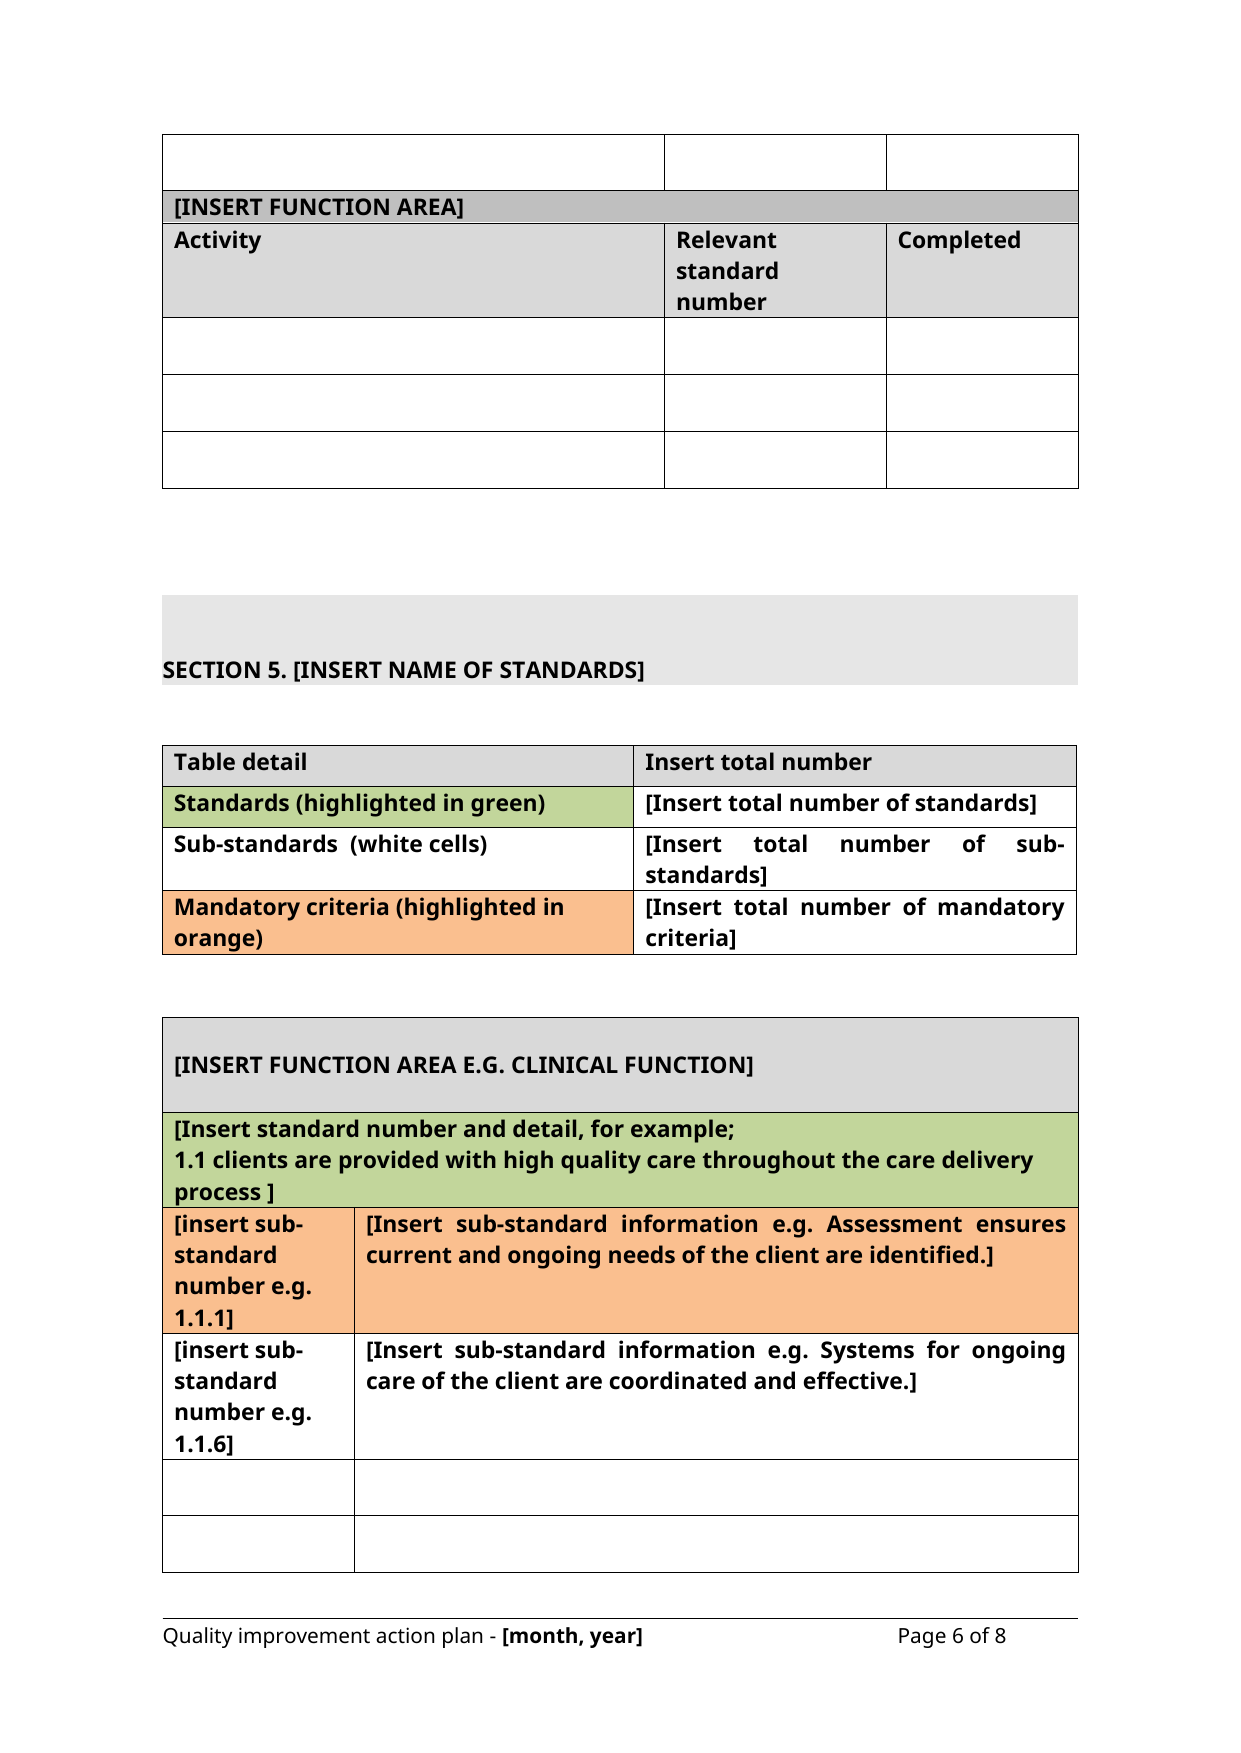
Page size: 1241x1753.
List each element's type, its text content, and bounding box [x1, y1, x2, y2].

table_cell [887, 375, 1078, 431]
table_cell [Insert total number of standards] [634, 787, 1076, 827]
table_cell [163, 1516, 354, 1572]
table_cell [163, 375, 664, 431]
table_cell [887, 318, 1078, 374]
table_cell [Insert sub-standard information e.g. Assessment ensures current and ongoing needs of the client are identified.] [355, 1208, 1078, 1333]
table_cell Completed [887, 224, 1078, 317]
table_cell Activity [163, 224, 664, 317]
table_cell [355, 1460, 1078, 1515]
table_cell [Insert standard number and detail, for example; 1.1 clients are provided with high quality care throughout the care delivery process ] [163, 1113, 1078, 1207]
table_cell [163, 1460, 354, 1515]
table_cell Sub-standards (white cells) [163, 828, 633, 890]
table_cell Mandatory criteria (highlighted in orange) [163, 891, 633, 954]
table_cell [665, 318, 886, 374]
table_cell [Insert total number of sub-standards] [634, 828, 1076, 890]
table_cell Relevant standard number [665, 224, 886, 317]
table_header Table detail [163, 746, 633, 786]
table_cell [665, 135, 886, 190]
table_cell [Insert total number of mandatory criteria] [634, 891, 1076, 954]
table_cell [insert sub-standard number e.g. 1.1.6] [163, 1334, 354, 1459]
table_cell [355, 1516, 1078, 1572]
table_cell Standards (highlighted in green) [163, 787, 633, 827]
table_cell [665, 375, 886, 431]
table_cell [163, 135, 664, 190]
table_cell [163, 432, 664, 487]
table_header Insert total number [634, 746, 1076, 786]
table_cell [Insert sub-standard information e.g. Systems for ongoing care of the client are coordinated and effective.] [355, 1334, 1078, 1459]
table_cell [887, 135, 1078, 190]
table_cell [INSERT FUNCTION AREA] [163, 191, 1078, 222]
table_cell [887, 432, 1078, 487]
table_header [INSERT FUNCTION AREA E.G. CLINICAL FUNCTION] [163, 1018, 1078, 1112]
table_cell [insert sub- standard number e.g. 1.1.1] [163, 1208, 354, 1333]
table_cell [665, 432, 886, 487]
table_cell [163, 318, 664, 374]
subtitle SECTION 5. [INSERT NAME OF STANDARDS] [162, 654, 1078, 685]
